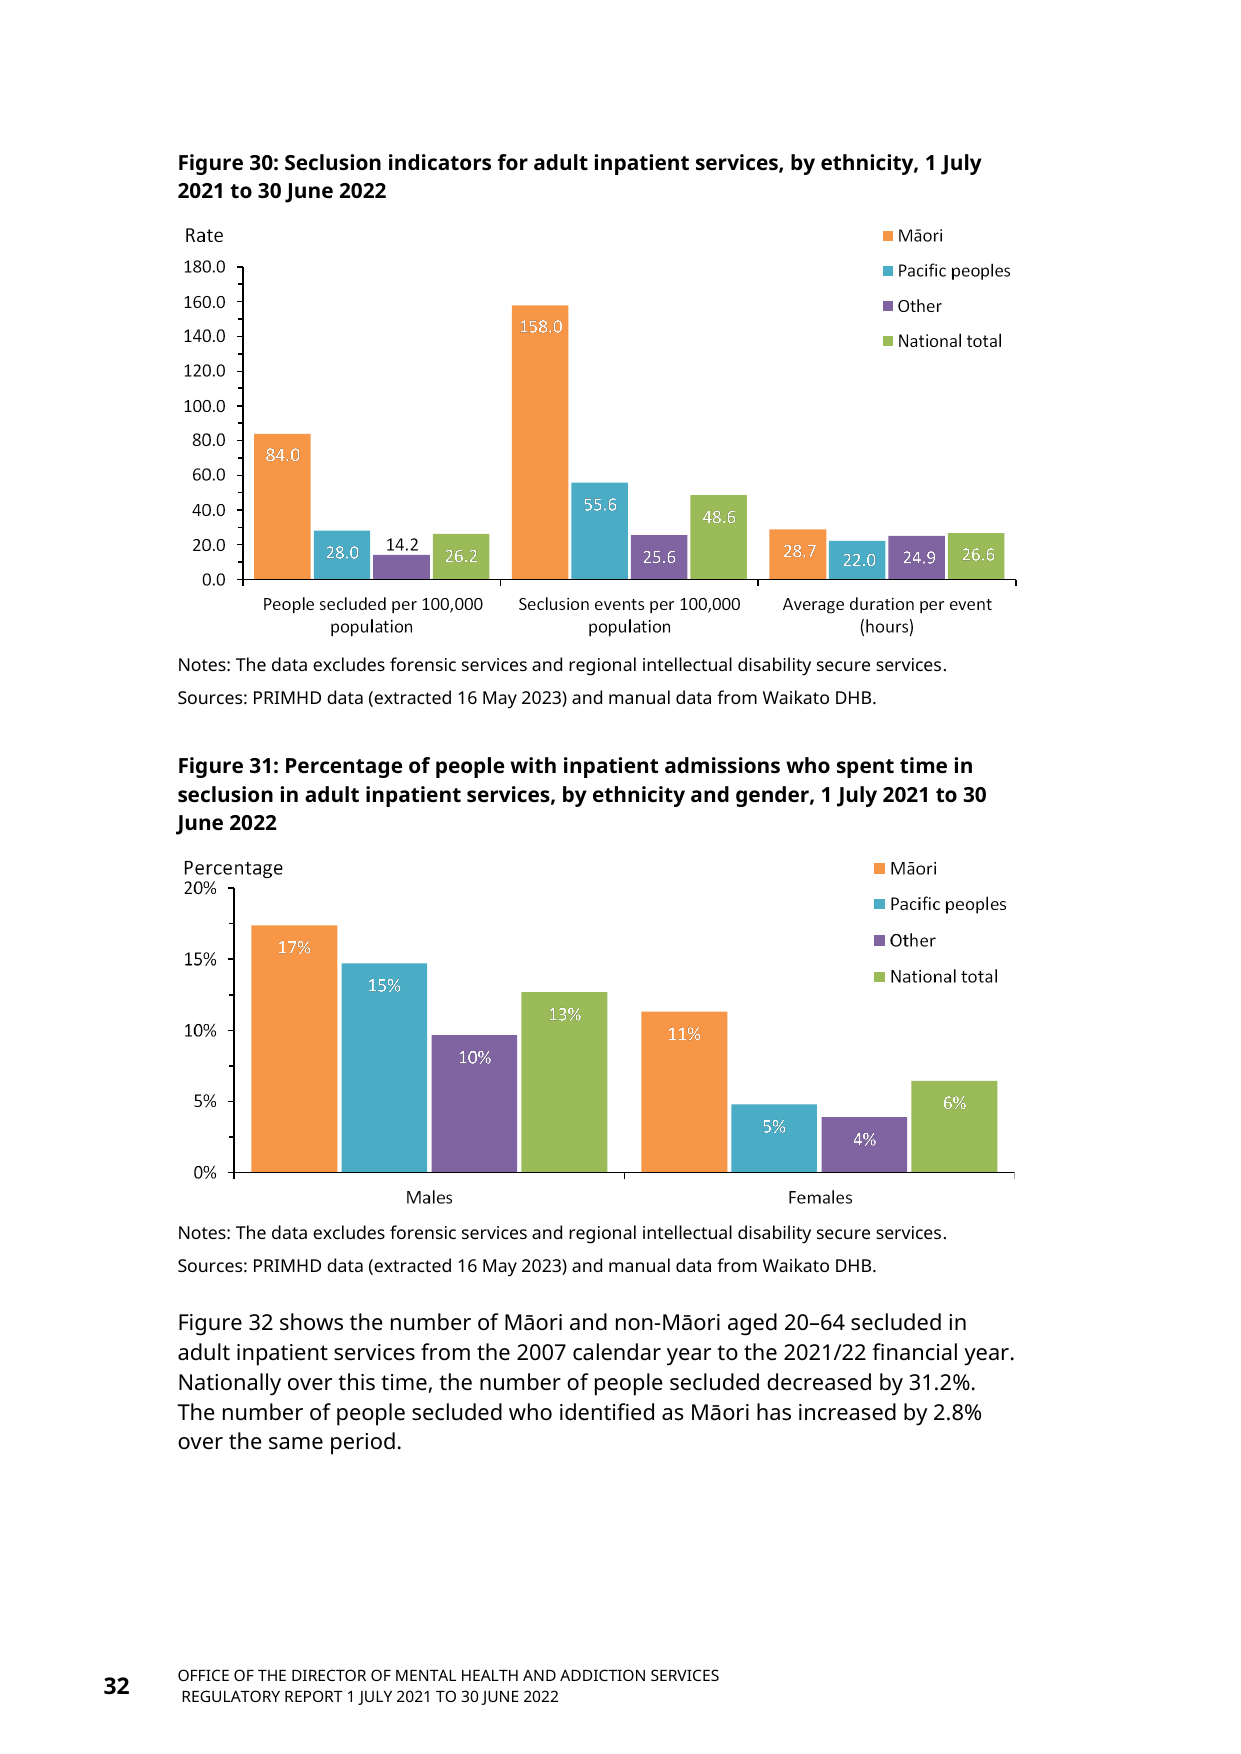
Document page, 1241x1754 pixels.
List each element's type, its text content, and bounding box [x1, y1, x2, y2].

text Sources: PRIMHD data (extracted 16 May 2023) and manual data from Waikato DHB. [177, 1253, 1019, 1277]
text Figure 30: Seclusion indicators for adult inpatient services, by ethnicity, 1 July 2021 to 30 June 2022 [177, 148, 1019, 204]
text Figure 31: Percentage of people with inpatient admissions who spent time in seclusion in adult inpatient services, by ethnicity and gender, 1 July 2021 to 30 June 2022 [177, 752, 1019, 837]
text Sources: PRIMHD data (extracted 16 May 2023) and manual data from Waikato DHB. [177, 685, 1019, 709]
text Notes: The data excludes forensic services and regional intellectual disability secure services. [177, 653, 1019, 677]
text Notes: The data excludes forensic services and regional intellectual disability secure services. [177, 1221, 1019, 1245]
text Figure 32 shows the number of Māori and non-Māori aged 20–64 secluded in adult inpatient services from the 2007 calendar year to the 2021/22 financial year. Nationally over this time, the number of people secluded decreased by 31.2%. The number of people secluded who identified as Māori has increased by 2.8% over the same period. [177, 1307, 1019, 1456]
